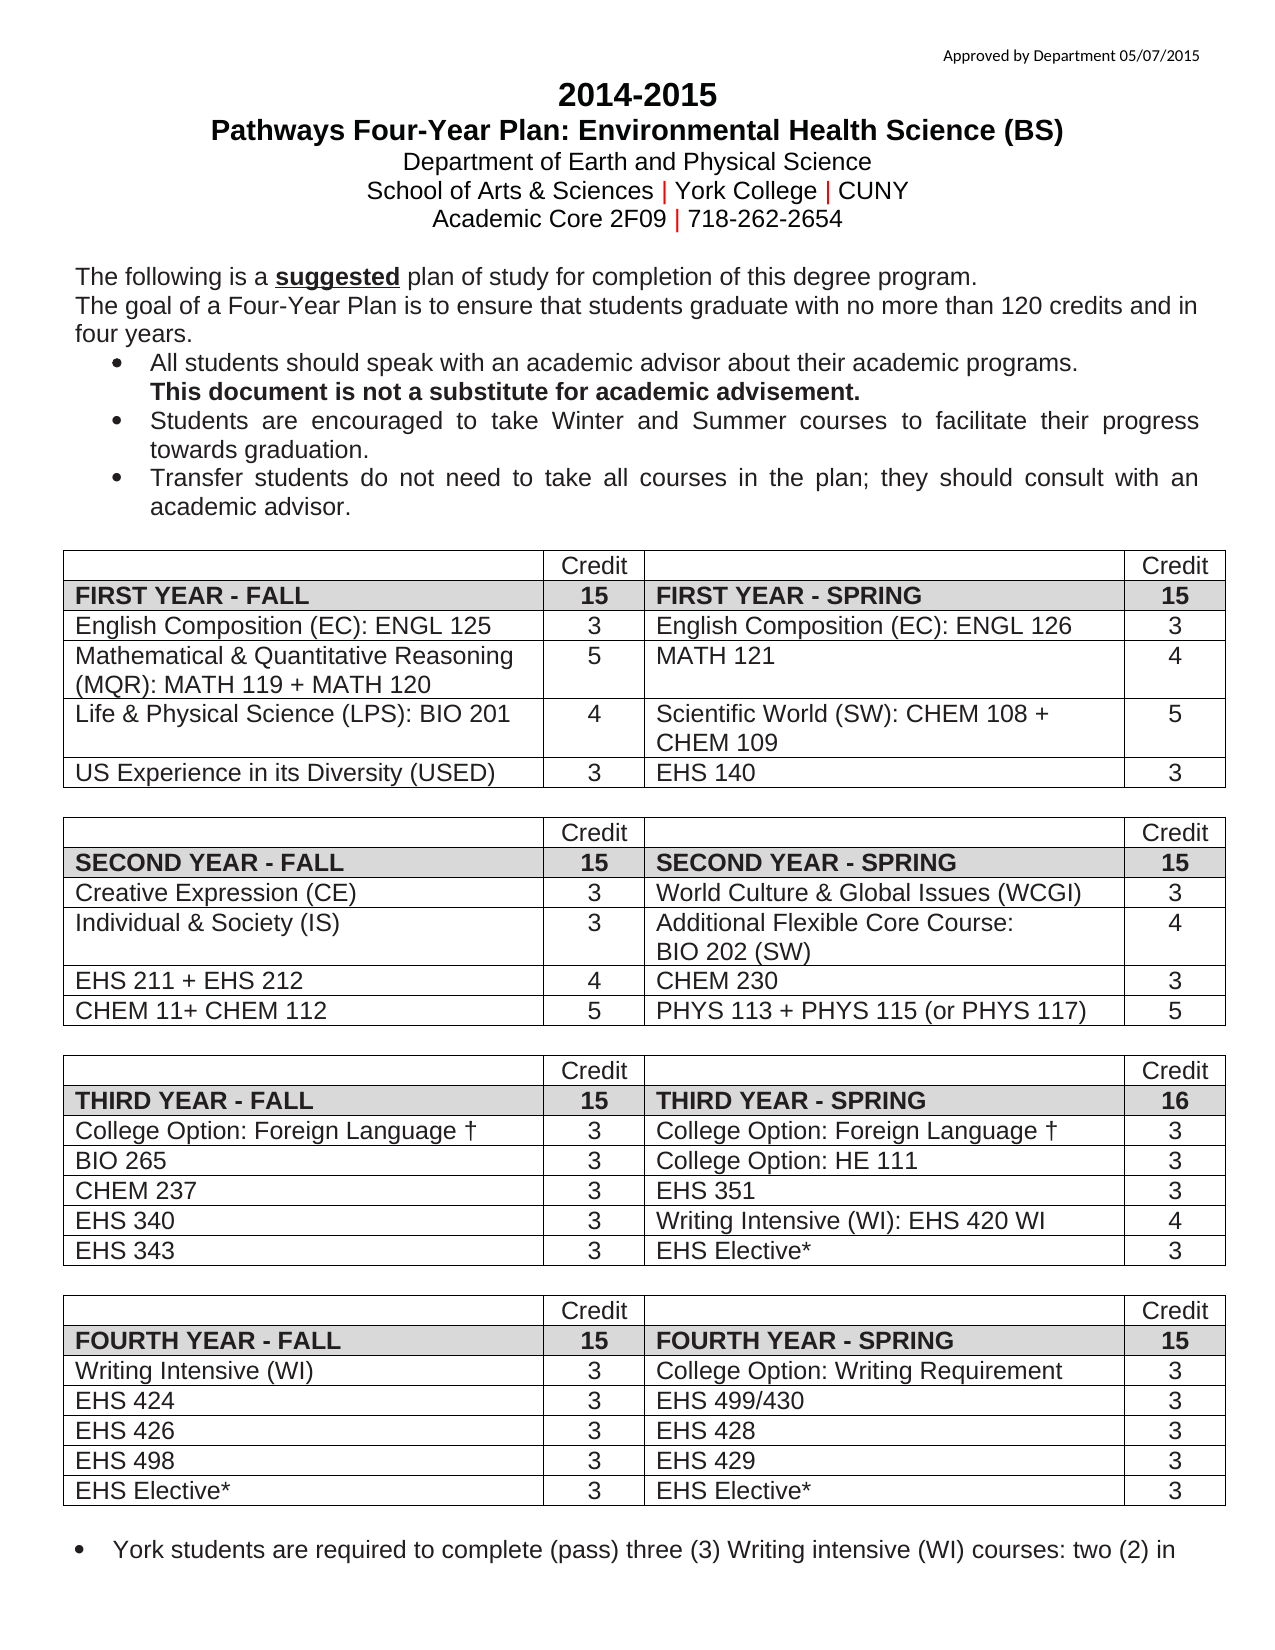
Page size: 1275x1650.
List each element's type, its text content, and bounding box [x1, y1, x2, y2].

table_cell 4 [544, 699, 644, 757]
table_cell BIO 265 [64, 1146, 543, 1175]
table_header [645, 1296, 1124, 1325]
table_header [645, 1056, 1124, 1085]
table_cell 3 [544, 1146, 644, 1175]
table_cell 3 [544, 1446, 644, 1475]
table_cell 4 [1125, 641, 1225, 698]
table_cell 3 [544, 1416, 644, 1445]
table_cell 3 [544, 1206, 644, 1235]
table_cell US Experience in its Diversity (USED) [64, 758, 543, 787]
table_cell EHS Elective* [645, 1236, 1124, 1265]
table_cell Creative Expression (CE) [64, 878, 543, 907]
table_cell 3 [1125, 966, 1225, 995]
table_cell Life & Physical Science (LPS): BIO 201 [64, 699, 543, 757]
table_cell 3 [1125, 1446, 1225, 1475]
table_cell 3 [1125, 1146, 1225, 1175]
text Pathways Four-Year Plan: Environmental Health Science (BS) [75, 113, 1200, 147]
table_cell 3 [1125, 1176, 1225, 1205]
table_cell 3 [1125, 1386, 1225, 1415]
table_cell 5 [544, 641, 644, 698]
table_cell 15 [544, 1326, 644, 1355]
table_cell EHS Elective* [64, 1476, 543, 1505]
table_cell EHS 429 [645, 1446, 1124, 1475]
table_cell FOURTH YEAR - SPRING [645, 1326, 1124, 1355]
table_header Credit [1125, 551, 1225, 580]
table_cell College Option: Foreign Language † [64, 1116, 543, 1145]
table_cell Individual & Society (IS) [64, 908, 543, 965]
table_header [645, 551, 1124, 580]
text Academic Core 2F09 | 718-262-2654 [75, 204, 1200, 233]
table_header [645, 818, 1124, 847]
table_cell MATH 121 [645, 641, 1124, 698]
table_cell 3 [544, 1356, 644, 1385]
table_cell 3 [1125, 878, 1225, 907]
text The goal of a Four-Year Plan is to ensure that students graduate with no more than 120 credits and in four years. [75, 291, 1200, 348]
table_header [64, 551, 543, 580]
table_cell English Composition (EC): ENGL 126 [645, 611, 1124, 640]
table_cell 3 [544, 1476, 644, 1505]
table_cell Mathematical & Quantitative Reasoning (MQR): MATH 119 + MATH 120 [64, 641, 543, 698]
text The following is a suggested plan of study for completion of this degree program. [75, 262, 1200, 291]
table_cell SECOND YEAR - SPRING [645, 848, 1124, 877]
table_cell 3 [1125, 611, 1225, 640]
list Students are encouraged to take Winter and Summer courses to facilitate their progress towards graduation. [112, 406, 1200, 463]
table_cell 3 [1125, 1236, 1225, 1265]
table_cell Writing Intensive (WI) [64, 1356, 543, 1385]
table_cell CHEM 11+ CHEM 112 [64, 996, 543, 1025]
table_cell 15 [1125, 581, 1225, 610]
table_cell EHS 140 [645, 758, 1124, 787]
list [75, 1534, 1200, 1563]
table_cell 4 [1125, 908, 1225, 965]
table_cell EHS Elective* [645, 1476, 1124, 1505]
table_cell World Culture & Global Issues (WCGI) [645, 878, 1124, 907]
text Department of Earth and Physical Science [75, 147, 1200, 176]
table_cell CHEM 237 [64, 1176, 543, 1205]
table_cell 3 [544, 1176, 644, 1205]
table_cell 3 [1125, 758, 1225, 787]
table_cell 3 [544, 1386, 644, 1415]
table_cell FIRST YEAR - SPRING [645, 581, 1124, 610]
table_header [64, 1296, 543, 1325]
table_cell 5 [1125, 996, 1225, 1025]
table_header [64, 818, 543, 847]
table_cell 3 [544, 1236, 644, 1265]
table_cell THIRD YEAR - FALL [64, 1086, 543, 1115]
table_header Credit [1125, 818, 1225, 847]
table_cell 3 [1125, 1356, 1225, 1385]
table_header Credit [544, 1296, 644, 1325]
table_cell 15 [1125, 1326, 1225, 1355]
table_cell 3 [544, 611, 644, 640]
table_cell 15 [544, 581, 644, 610]
table_cell 5 [544, 996, 644, 1025]
table_header Credit [544, 551, 644, 580]
table_cell EHS 211 + EHS 212 [64, 966, 543, 995]
table_cell CHEM 230 [645, 966, 1124, 995]
table_cell 5 [1125, 699, 1225, 757]
table_cell PHYS 113 + PHYS 115 (or PHYS 117) [645, 996, 1124, 1025]
table_cell 3 [1125, 1476, 1225, 1505]
table_cell Additional Flexible Core Course: BIO 202 (SW) [645, 908, 1124, 965]
table_cell 3 [544, 1116, 644, 1145]
table_cell 3 [1125, 1416, 1225, 1445]
table_cell EHS 424 [64, 1386, 543, 1415]
list Transfer students do not need to take all courses in the plan; they should consult with an academic advisor. [112, 463, 1200, 521]
table_cell EHS 343 [64, 1236, 543, 1265]
table_cell 4 [1125, 1206, 1225, 1235]
table_cell 16 [1125, 1086, 1225, 1115]
table_cell College Option: Writing Requirement [645, 1356, 1124, 1385]
table_cell 15 [544, 848, 644, 877]
text This document is not a substitute for academic advisement. [112, 377, 1200, 406]
table_cell EHS 428 [645, 1416, 1124, 1445]
table_cell FIRST YEAR - FALL [64, 581, 543, 610]
table_header Credit [1125, 1056, 1225, 1085]
text 2014-2015 [75, 75, 1200, 113]
text School of Arts & Sciences | York College | CUNY [75, 176, 1200, 204]
table_cell 15 [1125, 848, 1225, 877]
table_cell 15 [544, 1086, 644, 1115]
table_cell FOURTH YEAR - FALL [64, 1326, 543, 1355]
table_cell College Option: HE 111 [645, 1146, 1124, 1175]
table_cell English Composition (EC): ENGL 125 [64, 611, 543, 640]
table_cell 3 [544, 908, 644, 965]
table_cell EHS 499/430 [645, 1386, 1124, 1415]
table_cell College Option: Foreign Language † [645, 1116, 1124, 1145]
table_cell SECOND YEAR - FALL [64, 848, 543, 877]
table_cell Writing Intensive (WI): EHS 420 WI [645, 1206, 1124, 1235]
table_cell EHS 498 [64, 1446, 543, 1475]
table_header Credit [544, 1056, 644, 1085]
table_cell THIRD YEAR - SPRING [645, 1086, 1124, 1115]
list All students should speak with an academic advisor about their academic programs. [112, 348, 1200, 377]
table_cell EHS 351 [645, 1176, 1124, 1205]
table_header Credit [1125, 1296, 1225, 1325]
table_cell Scientific World (SW): CHEM 108 + CHEM 109 [645, 699, 1124, 757]
table_cell 3 [1125, 1116, 1225, 1145]
table_cell EHS 426 [64, 1416, 543, 1445]
table_header Credit [544, 818, 644, 847]
table_cell 3 [544, 758, 644, 787]
table_cell EHS 340 [64, 1206, 543, 1235]
table_header [64, 1056, 543, 1085]
table_cell 4 [544, 966, 644, 995]
table_cell 3 [544, 878, 644, 907]
